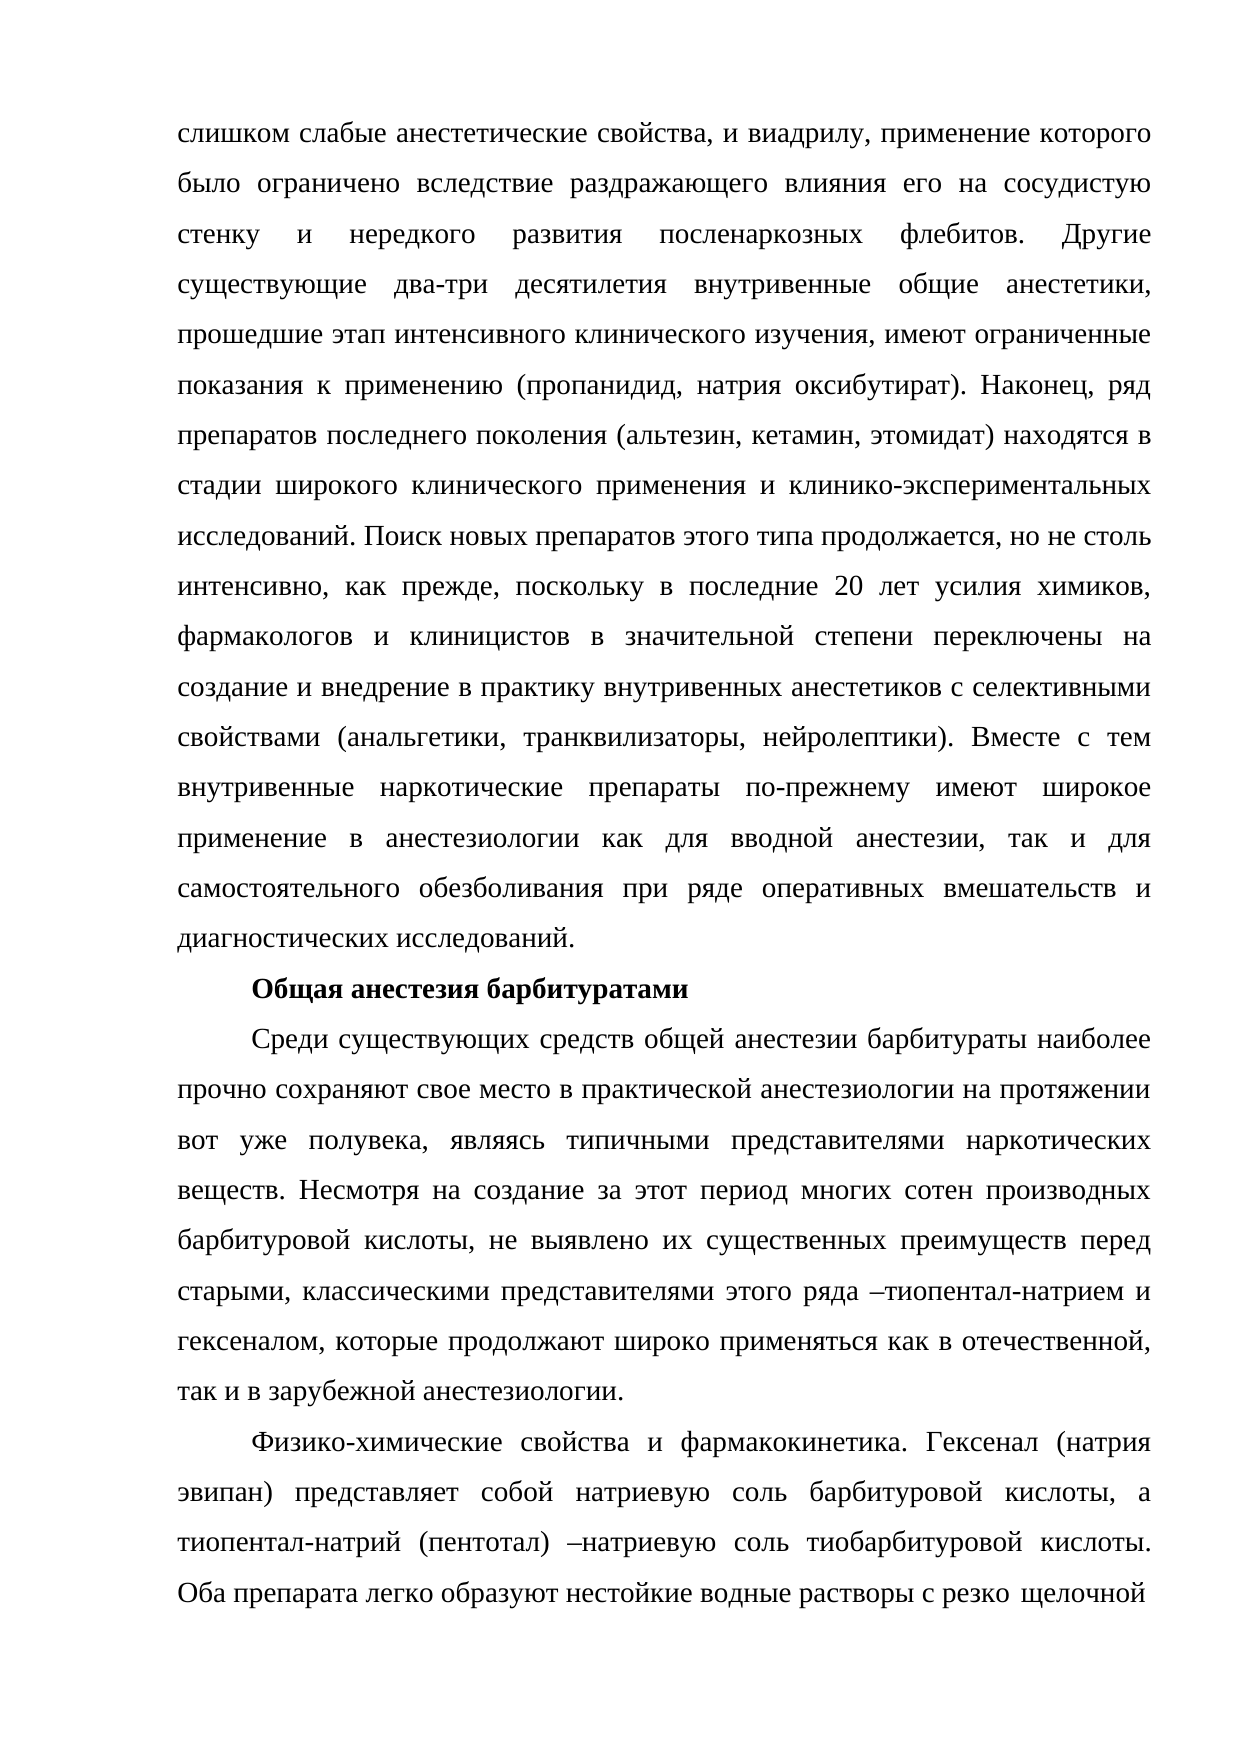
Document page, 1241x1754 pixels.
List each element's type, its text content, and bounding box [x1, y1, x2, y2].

subtitle Общая анестезия барбитуратами [251, 972, 1163, 1005]
text Физико-химические свойства и фармакокинетика. Гексенал (натрия эвипан) представляет собой натриевую соль барбитуровой кислоты, а тиопентал-натрий (пентотал) –натриевую соль тиобарбитуровой кислоты. Оба препарата легко образуют нестойкие водные растворы с резко щелочной [177, 1424, 1152, 1608]
text слишком слабые анестетические свойства, и виадрилу, применение которого было ограничено вследствие раздражающего влияния его на сосудистую стенку и нередкого развития посленаркозных флебитов. Другие существующие два-три десятилетия внутривенные общие анестетики, прошедшие этап интенсивного клинического изучения, имеют ограниченные показания к применению (пропанидид, натрия оксибутират). Наконец, ряд препаратов последнего поколения (альтезин, кетамин, этомидат) находятся в стадии широкого клинического применения и клинико-экспериментальных исследований. Поиск новых препаратов этого типа продолжается, но не столь интенсивно, как прежде, поскольку в последние 20 лет усилия химиков, фармакологов и клиницистов в значительной степени переключены на создание и внедрение в практику внутривенных анестетиков с селективными свойствами (анальгетики, транквилизаторы, нейролептики). Вместе с тем внутривенные наркотические препараты по-прежнему имеют широкое применение в анестезиологии как для вводной анестезии, так и для самостоятельного обезболивания при ряде оперативных вмешательств и диагностических исследований. [177, 115, 1152, 954]
text Среди существующих средств общей анестезии барбитураты наиболее прочно сохраняют свое место в практической анестезиологии на протяжении вот уже полувека, являясь типичными представителями наркотических веществ. Несмотря на создание за этот период многих сотен производных барбитуровой кислоты, не выявлено их существенных преимуществ перед старыми, классическими представителями этого ряда –тиопентал-натрием и гексеналом, которые продолжают широко применяться как в отечественной, так и в зарубежной анестезиологии. [177, 1021, 1152, 1407]
